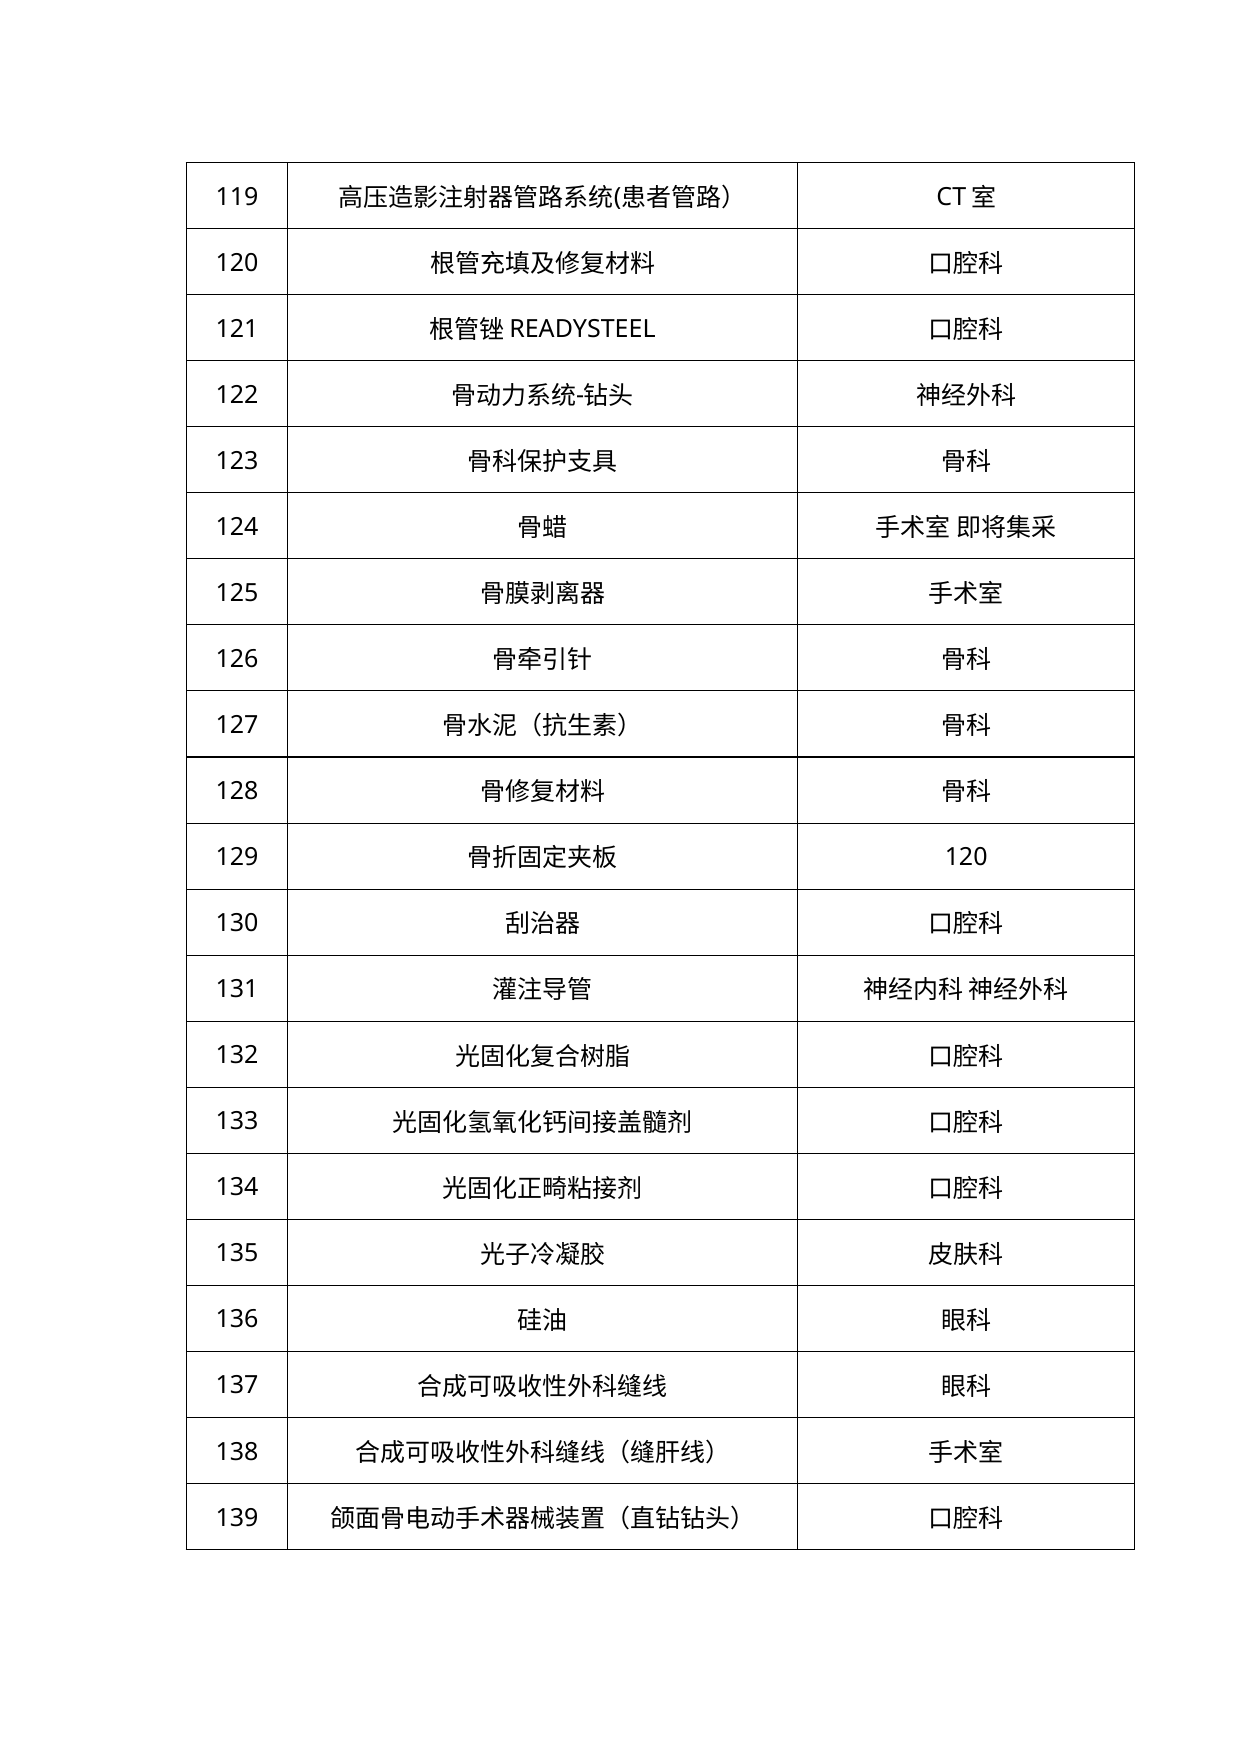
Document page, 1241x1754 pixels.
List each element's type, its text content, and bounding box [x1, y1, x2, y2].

table_cell 119 [187, 163, 287, 228]
table_cell 135 [187, 1220, 287, 1285]
table_cell 骨膜剥离器 [288, 559, 797, 624]
table_cell 口腔科 [798, 229, 1134, 294]
table_cell 129 [187, 824, 287, 888]
table_cell 手术室 [798, 559, 1134, 624]
table_cell 128 [187, 758, 287, 822]
table_cell 口腔科 [798, 295, 1134, 360]
table_cell 骨折固定夹板 [288, 824, 797, 888]
table_cell 手术室 即将集采 [798, 493, 1134, 558]
table_cell 合成可吸收性外科缝线 [288, 1352, 797, 1417]
table_cell 手术室 [798, 1418, 1134, 1483]
table_cell 眼科 [798, 1352, 1134, 1417]
table_cell 灌注导管 [288, 956, 797, 1021]
table_cell 127 [187, 691, 287, 756]
table_cell 神经内科 神经外科 [798, 956, 1134, 1021]
table_cell 口腔科 [798, 890, 1134, 954]
table_cell 合成可吸收性外科缝线（缝肝线） [288, 1418, 797, 1483]
table_cell 口腔科 [798, 1088, 1134, 1153]
table_cell 骨蜡 [288, 493, 797, 558]
table_cell 131 [187, 956, 287, 1021]
table_cell 122 [187, 361, 287, 426]
table_cell 光固化氢氧化钙间接盖髓剂 [288, 1088, 797, 1153]
table_cell 皮肤科 [798, 1220, 1134, 1285]
table_cell 120 [187, 229, 287, 294]
table_cell 124 [187, 493, 287, 558]
table_cell 骨修复材料 [288, 758, 797, 822]
table_cell 136 [187, 1286, 287, 1351]
table_cell 137 [187, 1352, 287, 1417]
table_cell 骨动力系统-钻头 [288, 361, 797, 426]
table_cell 骨科保护支具 [288, 427, 797, 492]
table_cell 口腔科 [798, 1154, 1134, 1219]
table_cell 骨科 [798, 427, 1134, 492]
table_cell 123 [187, 427, 287, 492]
table_cell 光固化复合树脂 [288, 1022, 797, 1087]
table_cell 光固化正畸粘接剂 [288, 1154, 797, 1219]
table_cell 高压造影注射器管路系统(患者管路） [288, 163, 797, 228]
table_cell 120 [798, 824, 1134, 888]
table_cell 根管充填及修复材料 [288, 229, 797, 294]
table_cell 骨科 [798, 691, 1134, 756]
table_cell 眼科 [798, 1286, 1134, 1351]
table_cell 126 [187, 625, 287, 690]
table_cell 骨科 [798, 758, 1134, 822]
table_cell 骨牵引针 [288, 625, 797, 690]
table_cell 130 [187, 890, 287, 954]
table_cell 134 [187, 1154, 287, 1219]
table_cell 139 [187, 1484, 287, 1549]
table_cell 骨科 [798, 625, 1134, 690]
table_cell 132 [187, 1022, 287, 1087]
table_cell 口腔科 [798, 1484, 1134, 1549]
table_cell 138 [187, 1418, 287, 1483]
table_cell 121 [187, 295, 287, 360]
table_cell 125 [187, 559, 287, 624]
table_cell 口腔科 [798, 1022, 1134, 1087]
table_cell 颌面骨电动手术器械装置（直钻钻头） [288, 1484, 797, 1549]
table_cell 硅油 [288, 1286, 797, 1351]
table_cell 133 [187, 1088, 287, 1153]
table_cell 骨水泥（抗生素） [288, 691, 797, 756]
table_cell 神经外科 [798, 361, 1134, 426]
table_cell 刮治器 [288, 890, 797, 954]
table_cell CT室 [798, 163, 1134, 228]
table_cell 根管锉READYSTEEL [288, 295, 797, 360]
table_cell 光子冷凝胶 [288, 1220, 797, 1285]
